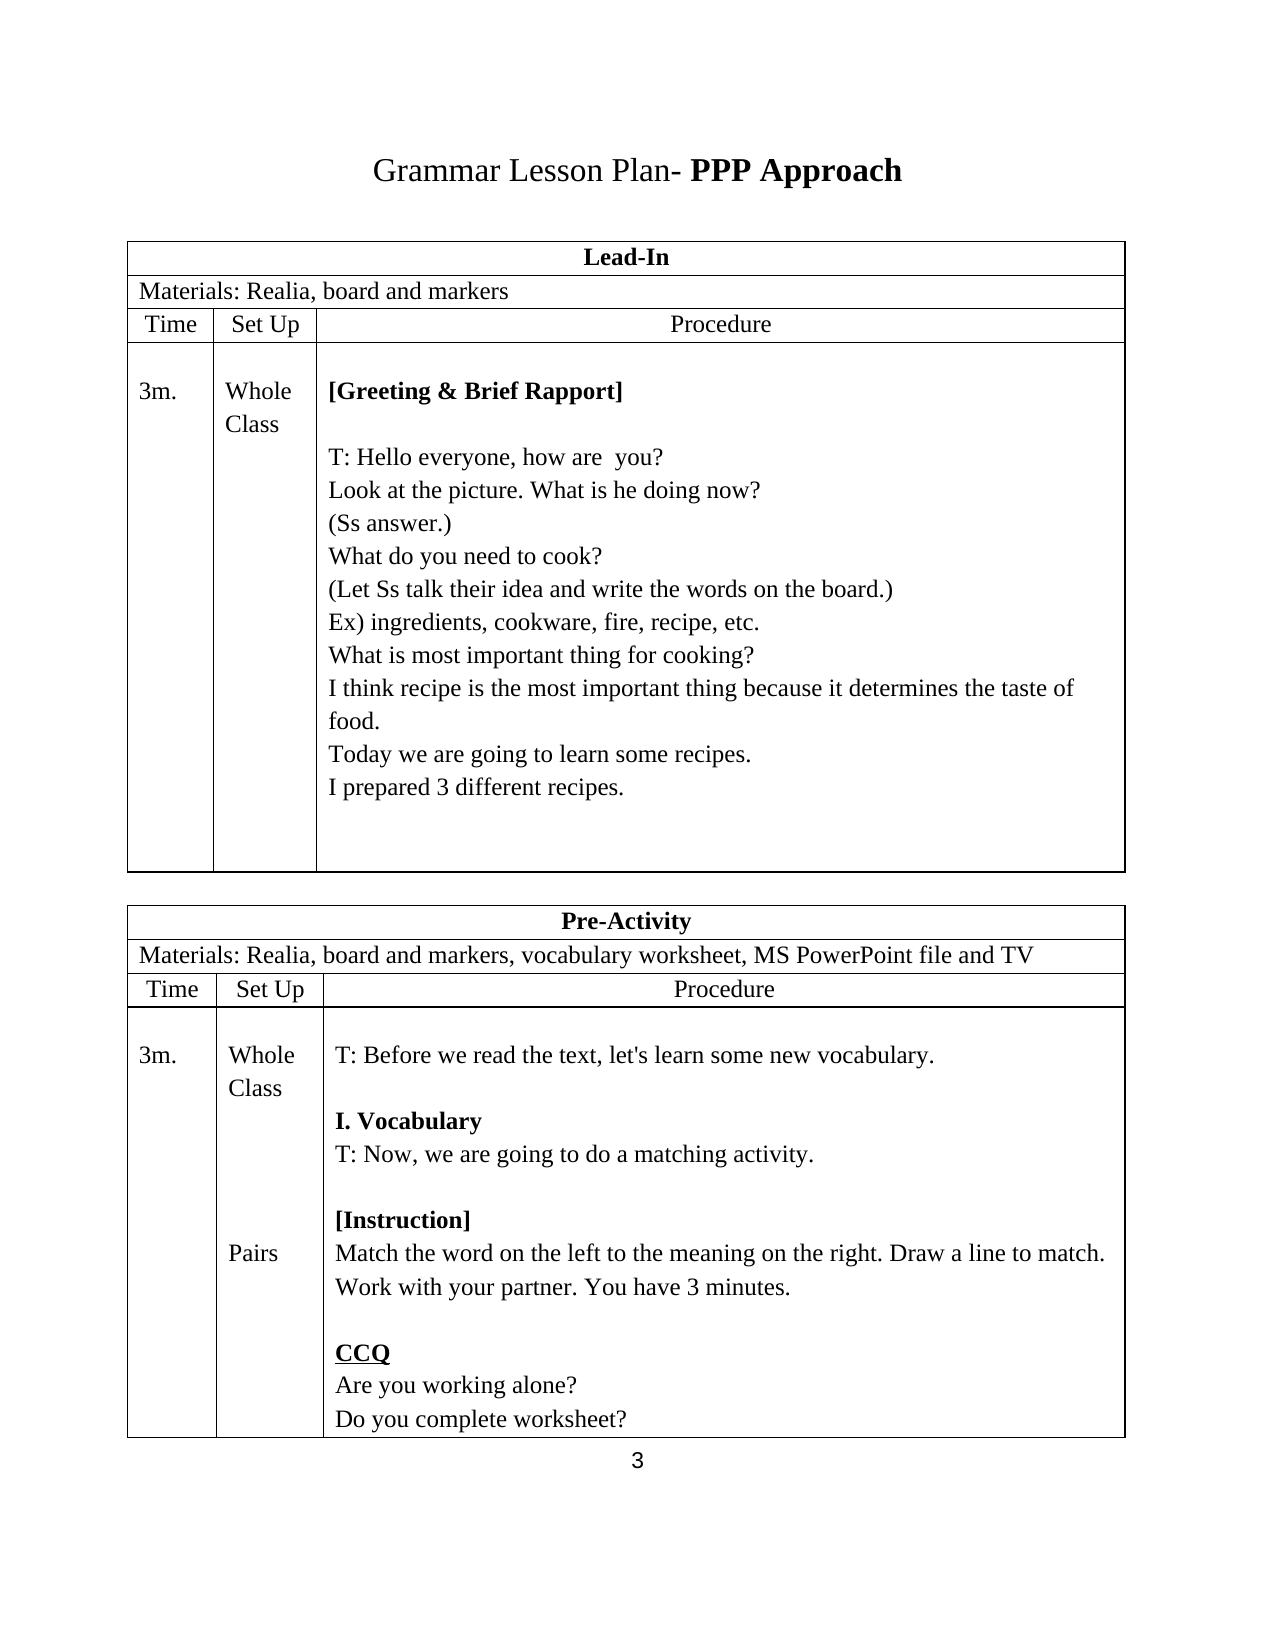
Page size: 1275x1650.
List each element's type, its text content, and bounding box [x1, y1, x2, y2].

table_cell Materials: Realia, board and markers [128, 276, 1124, 308]
table_cell Set Up [214, 309, 316, 342]
table_cell Materials: Realia, board and markers, vocabulary worksheet, MS PowerPoint file and TV [128, 940, 1124, 973]
table_cell Whole Class [214, 343, 316, 871]
table_cell Procedure [324, 974, 1124, 1006]
table_cell Time [128, 309, 213, 342]
table_header Pre-Activity [128, 906, 1124, 939]
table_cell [217, 1008, 323, 1437]
table_cell [Greeting & Brief Rapport] T: Hello everyone, how are you? Look at the picture. What is he doing now? (Ss answer.) What do you need to cook? (Let Ss talk their idea and write the words on the board.) Ex) ingredients, cookware, fire, recipe, etc. What is most important thing for cooking? I think recipe is the most important thing because it determines the taste of food. Today we are going to learn some recipes. I prepared 3 different recipes. [317, 343, 1124, 871]
table_cell Procedure [317, 309, 1124, 342]
table_cell Set Up [217, 974, 323, 1006]
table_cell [324, 1008, 1124, 1437]
table_cell 3m. [128, 343, 213, 871]
table_header Lead-In [128, 242, 1124, 275]
table_cell Time [128, 974, 216, 1006]
table_cell 3m. 3m. [128, 1008, 216, 1437]
